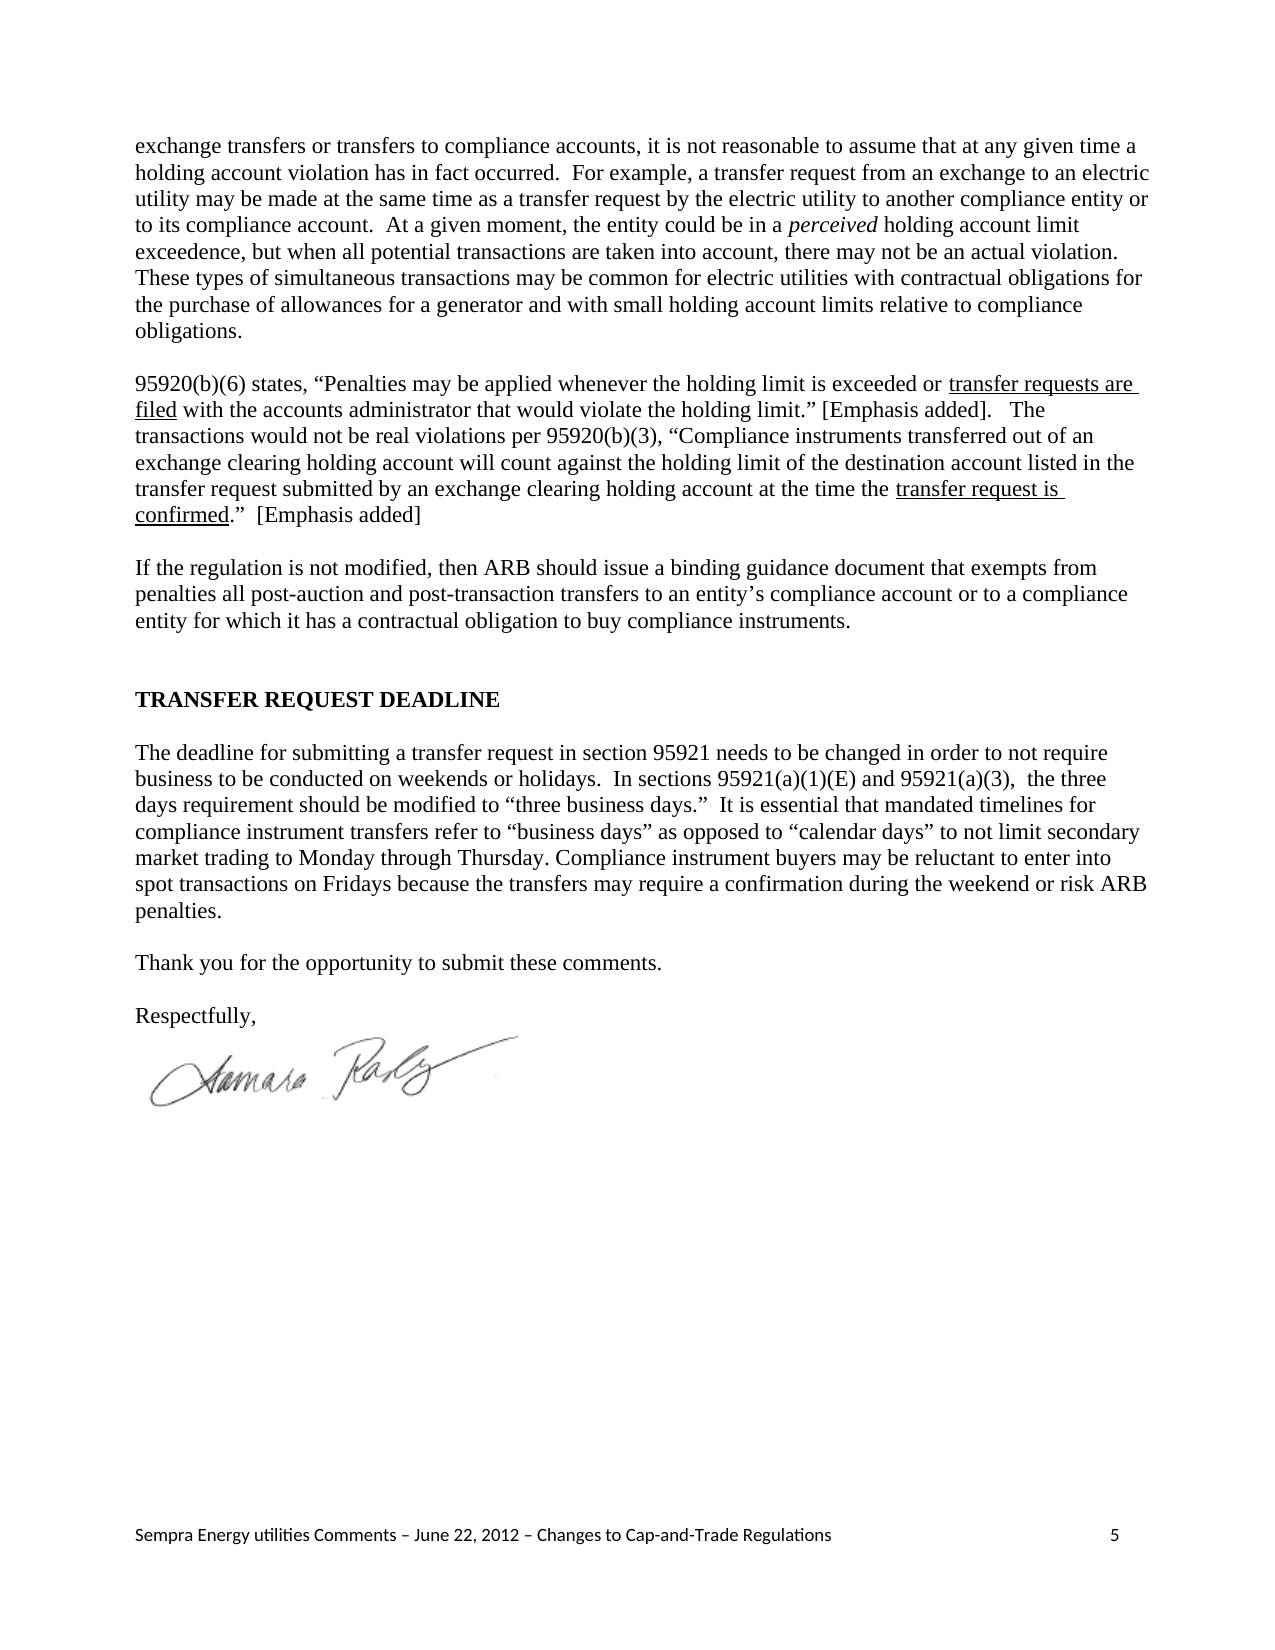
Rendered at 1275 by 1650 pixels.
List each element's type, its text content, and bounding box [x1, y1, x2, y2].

text The deadline for submitting a transfer request in section 95921 needs to be changed in order to not require business to be conducted on weekends or holidays. In sections 95921(a)(1)(E) and 95921(a)(3), the three days requirement should be modified to “three business days.” It is essential that mandated timelines for compliance instrument transfers refer to “business days” as opposed to “calendar days” to not limit secondary market trading to Monday through Thursday. Compliance instrument buyers may be reluctant to enter into spot transactions on Fridays because the transfers may require a confirmation during the weekend or risk ARB penalties. [135, 739, 1155, 923]
text 95920(b)(6) states, “Penalties may be applied whenever the holding limit is exceeded or transfer requests are filed with the accounts administrator that would violate the holding limit.” [Emphasis added]. The transactions would not be real violations per 95920(b)(3), “Compliance instruments transferred out of an exchange clearing holding account will count against the holding limit of the destination account listed in the transfer request submitted by an exchange clearing holding account at the time the transfer request is confirmed.” [Emphasis added] [135, 370, 1155, 528]
picture [135, 1028, 519, 1139]
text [135, 132, 1155, 343]
text Thank you for the opportunity to submit these comments. [135, 949, 1155, 976]
text Respectfully, [135, 1002, 1155, 1028]
text If the regulation is not modified, then ARB should issue a binding guidance document that exempts from penalties all post-auction and post-transaction transfers to an entity’s compliance account or to a compliance entity for which it has a contractual obligation to buy compliance instruments. [135, 554, 1155, 633]
text TRANSFER REQUEST DEADLINE [135, 686, 1155, 712]
